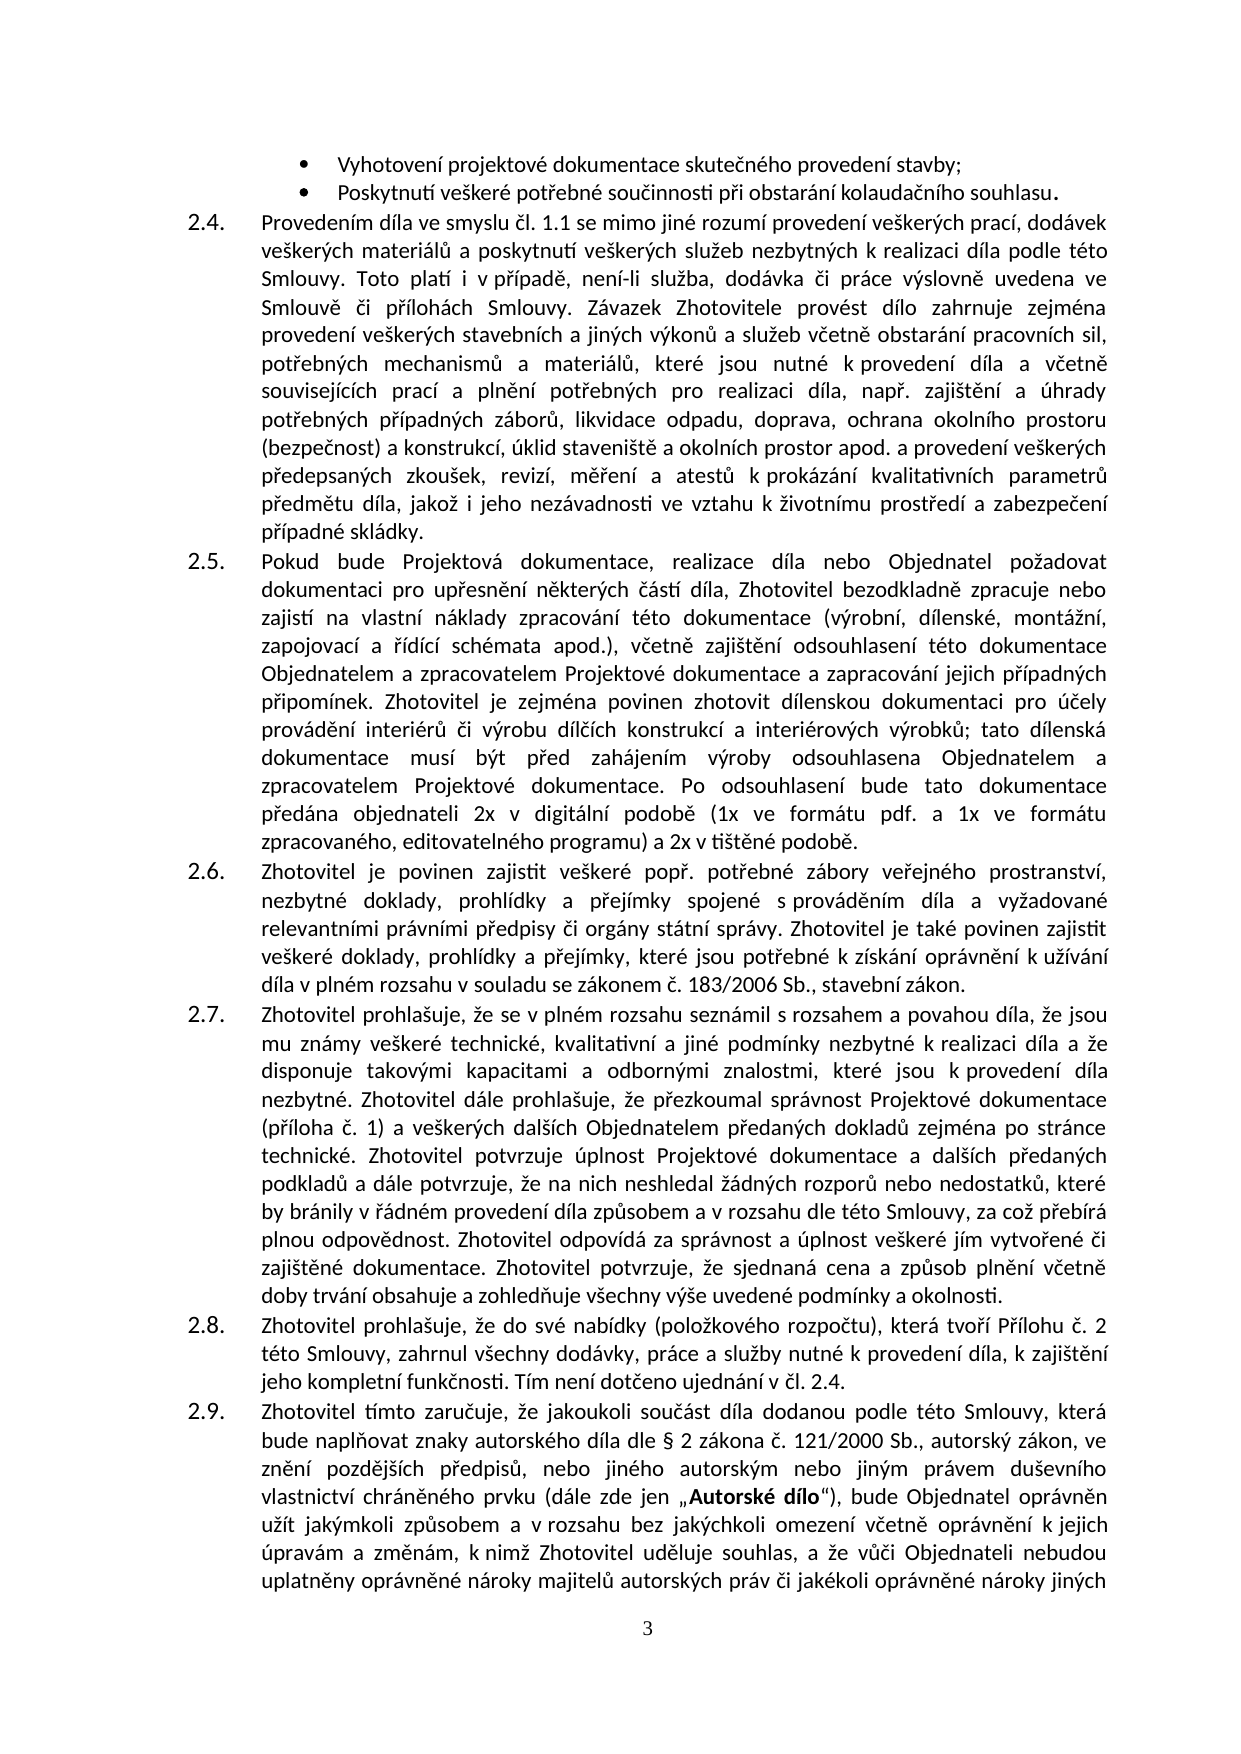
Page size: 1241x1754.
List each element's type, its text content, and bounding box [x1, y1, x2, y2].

list Vyhotovení projektové dokumentace skutečného provedení stavby; [300, 150, 1108, 178]
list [187, 1395, 1108, 1594]
list Pokud bude Projektová dokumentace, realizace díla nebo Objednatel požadovat dokumentaci pro upřesnění některých částí díla, Zhotovitel bezodkladně zpracuje nebo zajistí na vlastní náklady zpracování této dokumentace (výrobní, dílenské, montážní, zapojovací a řídící schémata apod.), včetně zajištění odsouhlasení této dokumentace Objednatelem a zpracovatelem Projektové dokumentace a zapracování jejich případných připomínek. Zhotovitel je zejména povinen zhotovit dílenskou dokumentaci pro účely provádění interiérů či výrobu dílčích konstrukcí a interiérových výrobků; tato dílenská dokumentace musí být před zahájením výroby odsouhlasena Objednatelem a zpracovatelem Projektové dokumentace. Po odsouhlasení bude tato dokumentace předána objednateli 2x v digitální podobě (1x ve formátu pdf. a 1x ve formátu zpracovaného, editovatelného programu) a 2x v tištěné podobě. [187, 545, 1108, 856]
list Poskytnutí veškeré potřebné součinnosti při obstarání kolaudačního souhlasu. [300, 178, 1108, 206]
list Provedením díla ve smyslu čl. 1.1 se mimo jiné rozumí provedení veškerých prací, dodávek veškerých materiálů a poskytnutí veškerých služeb nezbytných k realizaci díla podle této Smlouvy. Toto platí i v případě, není-li služba, dodávka či práce výslovně uvedena ve Smlouvě či přílohách Smlouvy. Závazek Zhotovitele provést dílo zahrnuje zejména provedení veškerých stavebních a jiných výkonů a služeb včetně obstarání pracovních sil, potřebných mechanismů a materiálů, které jsou nutné k provedení díla a včetně souvisejících prací a plnění potřebných pro realizaci díla, např. zajištění a úhrady potřebných případných záborů, likvidace odpadu, doprava, ochrana okolního prostoru (bezpečnost) a konstrukcí, úklid staveniště a okolních prostor apod. a provedení veškerých předepsaných zkoušek, revizí, měření a atestů k prokázání kvalitativních parametrů předmětu díla, jakož i jeho nezávadnosti ve vztahu k životnímu prostředí a zabezpečení případné skládky. [187, 206, 1108, 545]
list Zhotovitel prohlašuje, že se v plném rozsahu seznámil s rozsahem a povahou díla, že jsou mu známy veškeré technické, kvalitativní a jiné podmínky nezbytné k realizaci díla a že disponuje takovými kapacitami a odbornými znalostmi, které jsou k provedení díla nezbytné. Zhotovitel dále prohlašuje, že přezkoumal správnost Projektové dokumentace (příloha č. 1) a veškerých dalších Objednatelem předaných dokladů zejména po stránce technické. Zhotovitel potvrzuje úplnost Projektové dokumentace a dalších předaných podkladů a dále potvrzuje, že na nich neshledal žádných rozporů nebo nedostatků, které by bránily v řádném provedení díla způsobem a v rozsahu dle této Smlouvy, za což přebírá plnou odpovědnost. Zhotovitel odpovídá za správnost a úplnost veškeré jím vytvořené či zajištěné dokumentace. Zhotovitel potvrzuje, že sjednaná cena a způsob plnění včetně doby trvání obsahuje a zohledňuje všechny výše uvedené podmínky a okolnosti. [187, 998, 1108, 1309]
list Zhotovitel prohlašuje, že do své nabídky (položkového rozpočtu), která tvoří Přílohu č. 2 této Smlouvy, zahrnul všechny dodávky, práce a služby nutné k provedení díla, k zajištění jeho kompletní funkčnosti. Tím není dotčeno ujednání v čl. 2.4. [187, 1309, 1108, 1395]
list Zhotovitel je povinen zajistit veškeré popř. potřebné zábory veřejného prostranství, nezbytné doklady, prohlídky a přejímky spojené s prováděním díla a vyžadované relevantními právními předpisy či orgány státní správy. Zhotovitel je také povinen zajistit veškeré doklady, prohlídky a přejímky, které jsou potřebné k získání oprávnění k užívání díla v plném rozsahu v souladu se zákonem č. 183/2006 Sb., stavební zákon. [187, 856, 1108, 998]
